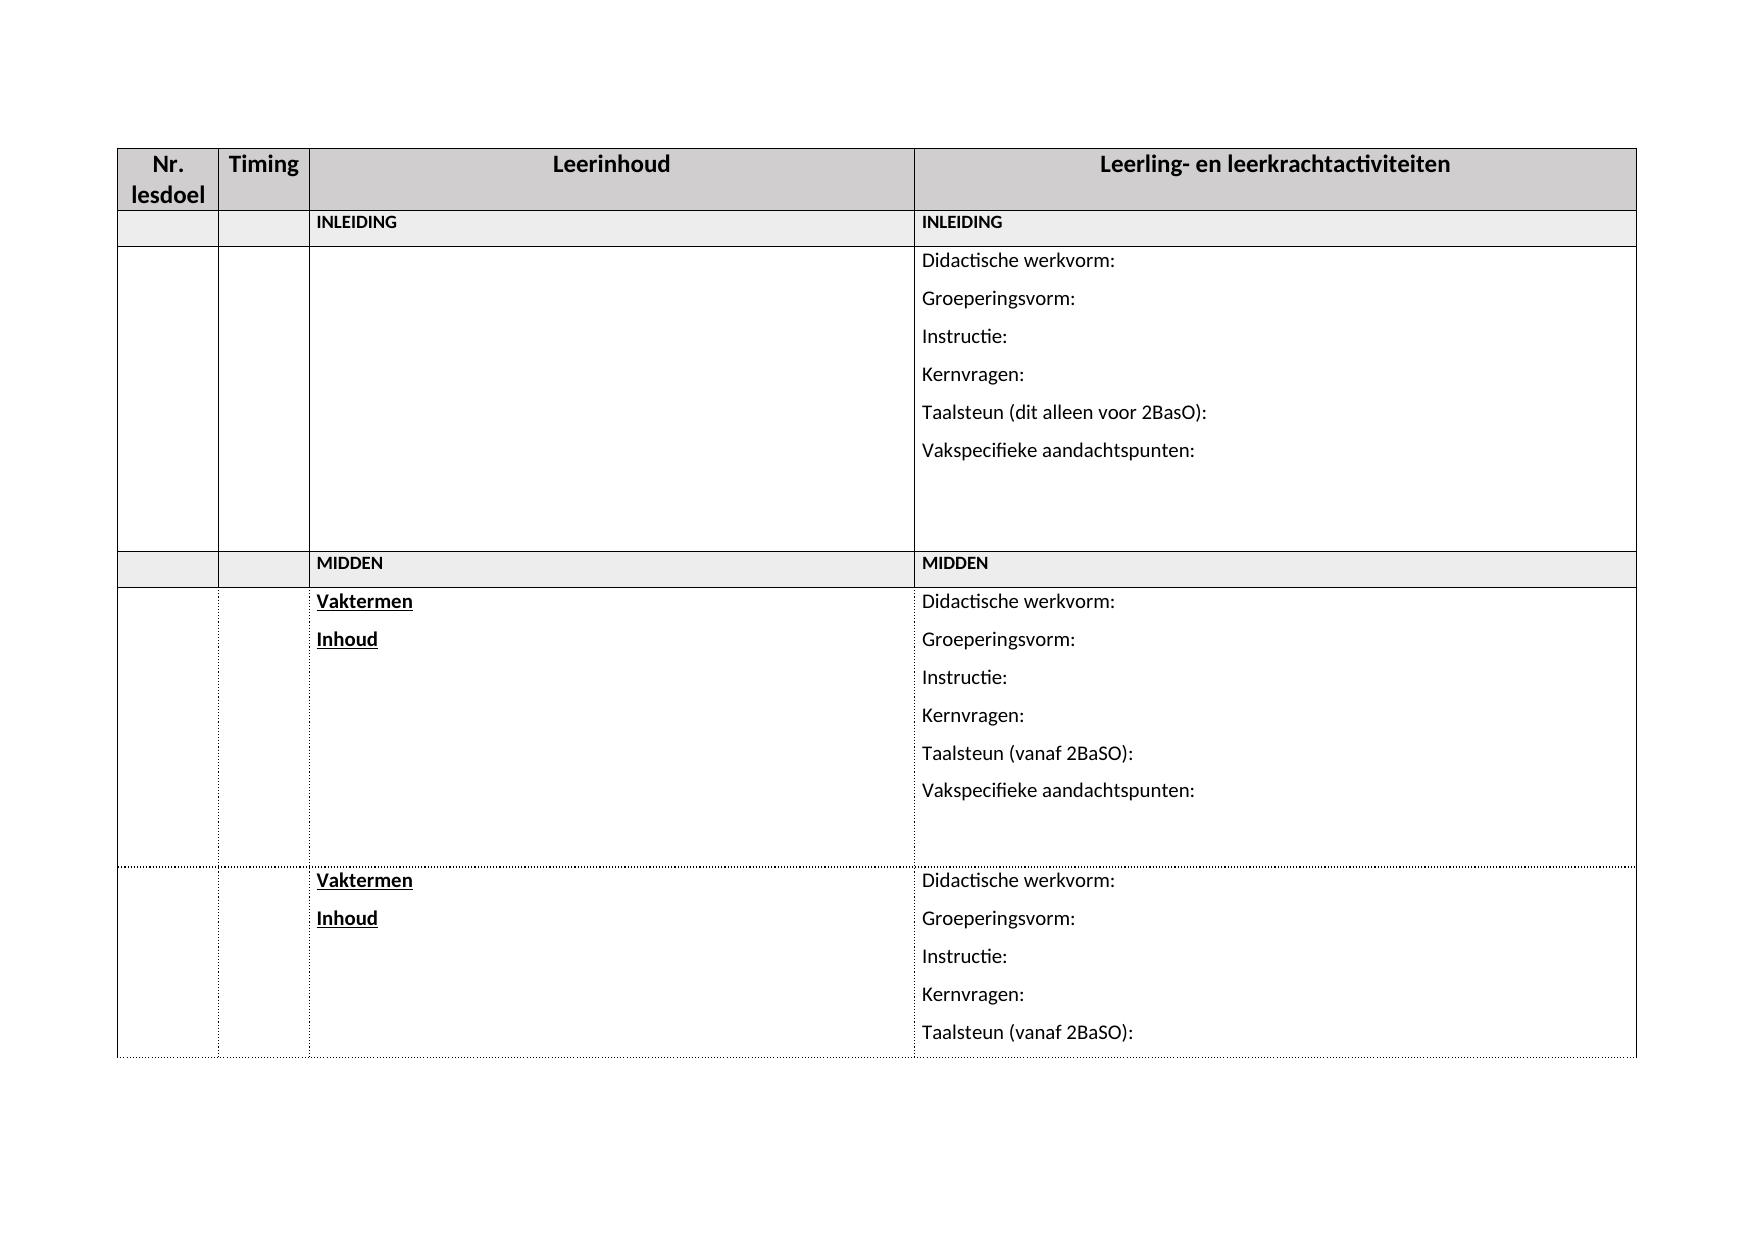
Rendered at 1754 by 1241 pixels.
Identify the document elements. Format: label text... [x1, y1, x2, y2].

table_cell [915, 866, 1636, 1057]
table_cell Didactische werkvorm: Groeperingsvorm: Instructie: Kernvragen: Taalsteun (vanaf 2BaSO): Vakspecifieke aandachtspunten: [915, 588, 1636, 866]
table_cell [219, 211, 309, 246]
table_cell INLEIDING [915, 211, 1636, 246]
table_cell [118, 866, 219, 1057]
table_cell Didactische werkvorm: Groeperingsvorm: Instructie: Kernvragen: Taalsteun (dit alleen voor 2BasO): Vakspecifieke aandachtspunten: [915, 247, 1636, 551]
table_cell [219, 552, 309, 587]
table_cell MIDDEN [310, 552, 914, 587]
table_cell [219, 247, 309, 551]
table_cell Vaktermen Inhoud [309, 588, 914, 866]
table_cell INLEIDING [310, 211, 914, 246]
table_header Nr. lesdoel [118, 149, 218, 210]
table_cell [219, 866, 309, 1057]
table_cell [310, 247, 914, 551]
table_header Leerinhoud [310, 149, 914, 210]
table_cell [219, 588, 309, 866]
table_cell Vaktermen Inhoud [309, 866, 914, 1057]
table_header Timing [219, 149, 309, 210]
table_cell [118, 552, 218, 587]
table_header Leerling- en leerkrachtactiviteiten [915, 149, 1636, 210]
table_cell MIDDEN [915, 552, 1636, 587]
table_cell [118, 588, 219, 866]
table_cell [118, 247, 218, 551]
table_cell [118, 211, 218, 246]
